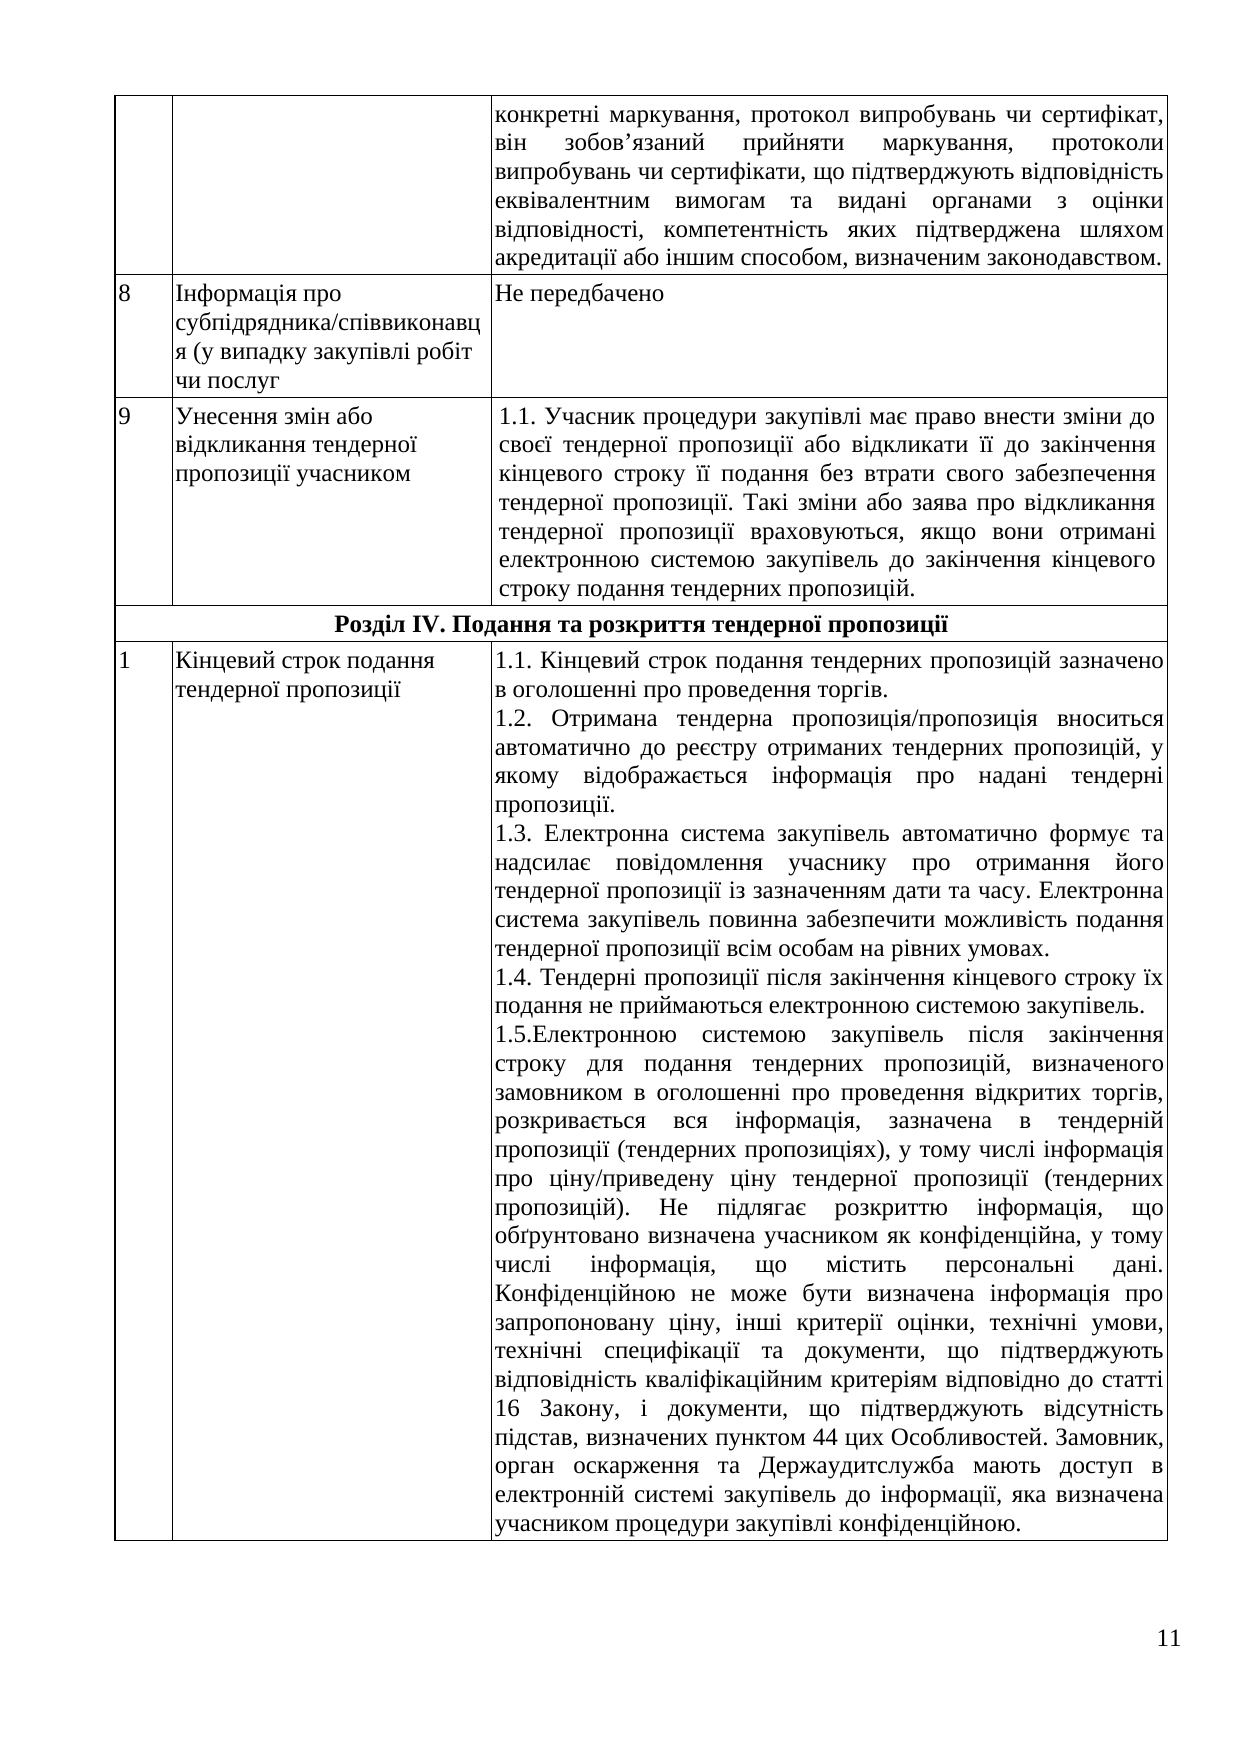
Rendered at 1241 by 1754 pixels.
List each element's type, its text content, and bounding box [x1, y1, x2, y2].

table_cell 8 [116, 275, 172, 397]
table_cell Унесення змін або відкликання тендерної пропозиції учасником [173, 398, 491, 605]
table_cell Розділ IV. Подання та розкриття тендерної пропозиції [116, 606, 1167, 641]
table_cell 9 [116, 398, 172, 605]
table_cell Кінцевий строк подання тендерної пропозиції [173, 642, 491, 1540]
table_cell 7 [116, 96, 172, 274]
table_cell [173, 96, 491, 274]
table_cell 1.1. Кінцевий строк подання тендерних пропозицій зазначено в оголошенні про проведення торгів. 1.2. Отримана тендерна пропозиція/пропозиція вноситься автоматично до реєстру отриманих тендерних пропозицій, у якому відображається інформація про надані тендерні пропозиції. 1.3. Електронна система закупівель автоматично формує та надсилає повідомлення учаснику про отримання його тендерної пропозиції із зазначенням дати та часу. Електронна система закупівель повинна забезпечити можливість подання тендерної пропозиції всім особам на рівних умовах. 1.4. Тендерні пропозиції після закінчення кінцевого строку їх подання не приймаються електронною системою закупівель. 1.5.Електронною системою закупівель після закінчення строку для подання тендерних пропозицій, визначеного замовником в оголошенні про проведення відкритих торгів, розкривається вся інформація, зазначена в тендерній пропозиції (тендерних пропозиціях), у тому числі інформація про ціну/приведену ціну тендерної пропозиції (тендерних пропозицій). Не підлягає розкриттю інформація, що обґрунтовано визначена учасником як конфіденційна, у тому числі інформація, що містить персональні дані. Конфіденційною не може бути визначена інформація про запропоновану ціну, інші критерії оцінки, технічні умови, технічні специфікації та документи, що підтверджують відповідність кваліфікаційним критеріям відповідно до статті 16 Закону, і документи, що підтверджують відсутність підстав, визначених пунктом 44 цих Особливостей. Замовник, орган оскарження та Держаудитслужба мають доступ в електронній системі закупівель до інформації, яка визначена учасником процедури закупівлі конфіденційною. [492, 642, 1167, 1540]
table_cell Не передбачено [492, 275, 1167, 397]
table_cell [492, 96, 1167, 274]
table_cell 1.1. Учасник процедури закупівлі має право внести зміни до своєї тендерної пропозиції або відкликати її до закінчення кінцевого строку її подання без втрати свого забезпечення тендерної пропозиції. Такі зміни або заява про відкликання тендерної пропозиції враховуються, якщо вони отримані електронною системою закупівель до закінчення кінцевого строку подання тендерних пропозицій. [492, 398, 1167, 605]
table_cell 1 [116, 642, 172, 1540]
table_cell Інформація про субпідрядника/співвиконавця (у випадку закупівлі робіт чи послуг [173, 275, 491, 397]
